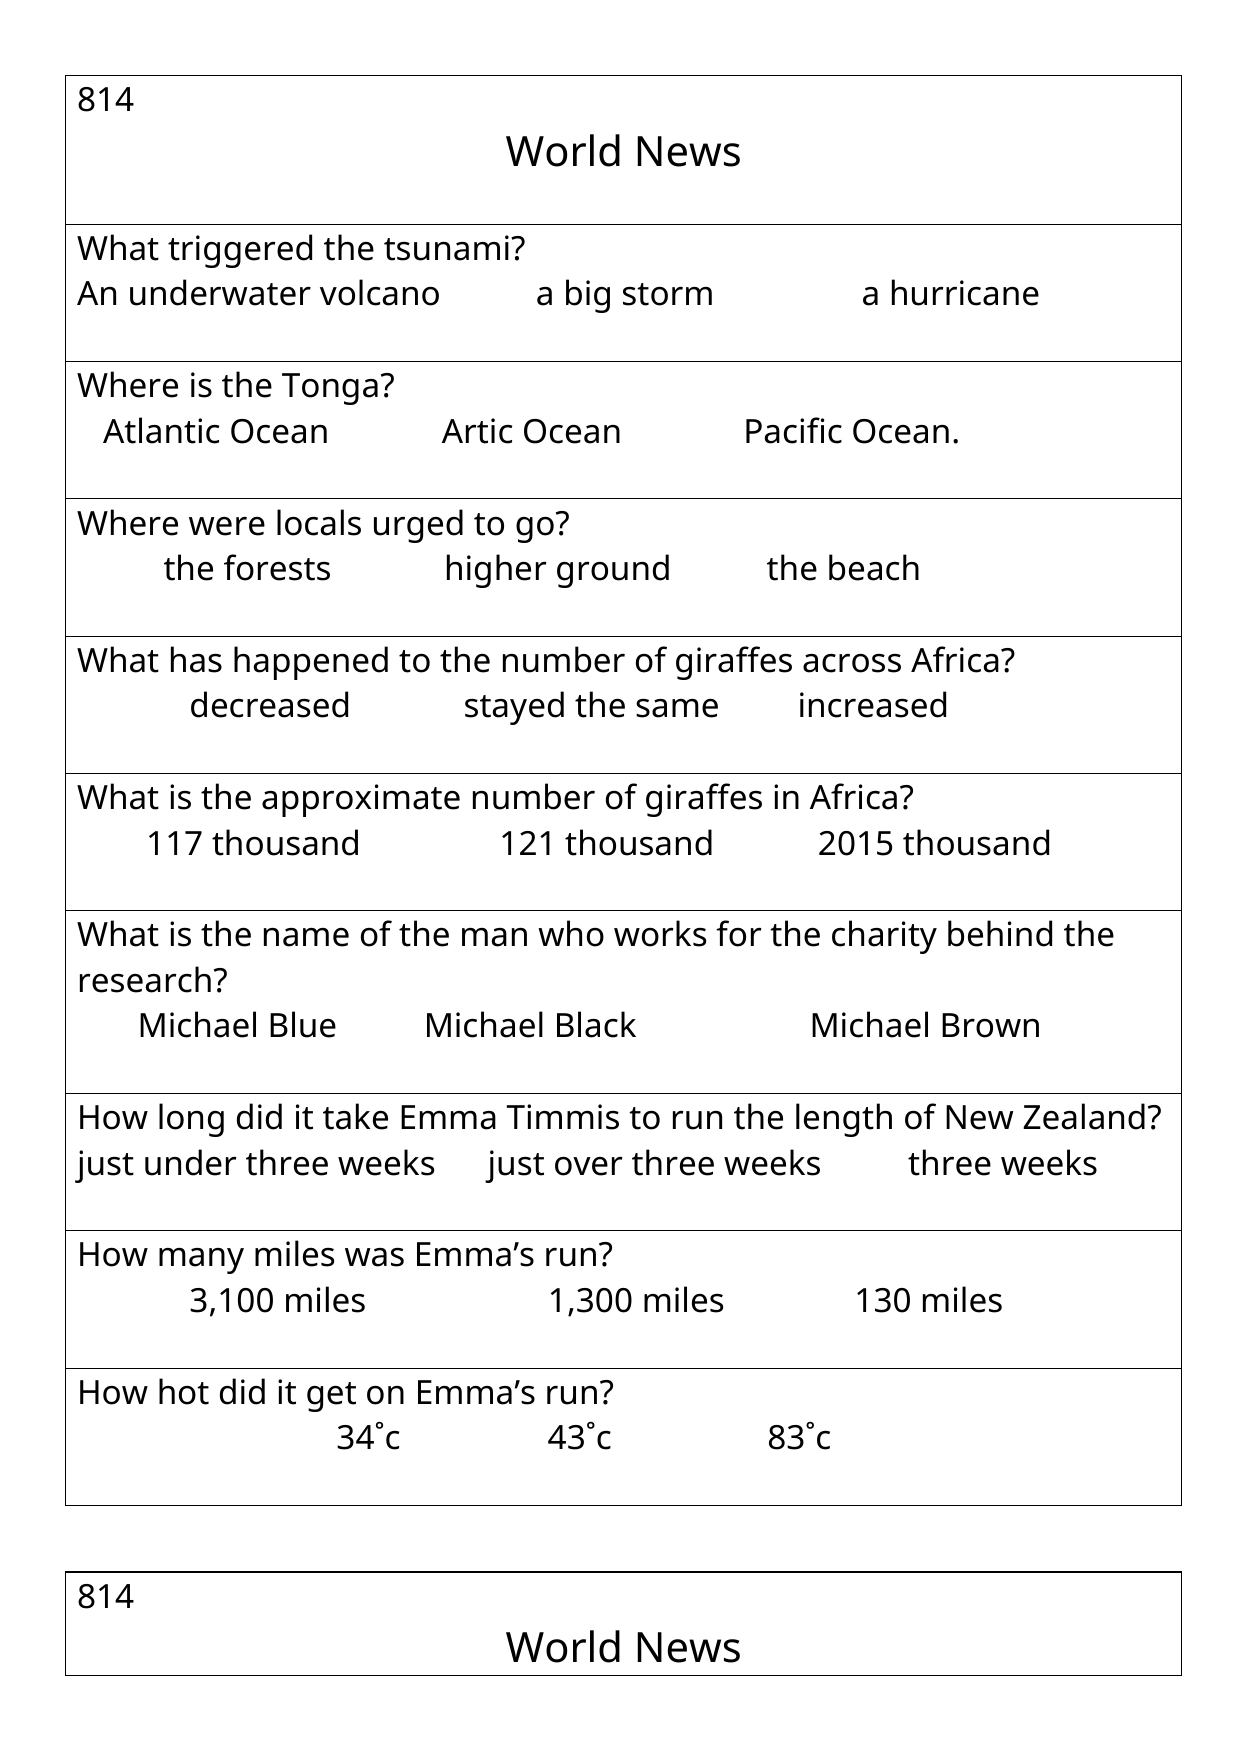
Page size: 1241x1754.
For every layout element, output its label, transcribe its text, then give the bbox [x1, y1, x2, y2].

table_cell Where were locals urged to go? the forests higher ground the beach [66, 499, 1181, 636]
table_header 814 World News [66, 76, 1181, 224]
table_cell What has happened to the number of giraffes across Africa? decreased stayed the same increased [66, 637, 1181, 773]
table_header 814 World News [66, 1573, 1181, 1674]
table_cell What is the name of the man who works for the charity behind the research? Michael Blue Michael Black Michael Brown [66, 911, 1181, 1093]
table_cell What triggered the tsunami? An underwater volcano a big storm a hurricane [66, 225, 1181, 361]
table_cell How many miles was Emma’s run? 3,100 miles 1,300 miles 130 miles [66, 1231, 1181, 1367]
table_cell What is the approximate number of giraffes in Africa? 117 thousand 121 thousand 2015 thousand [66, 774, 1181, 910]
table_cell How hot did it get on Emma’s run? 34˚c 43˚c 83˚c [66, 1369, 1181, 1505]
table_cell How long did it take Emma Timmis to run the length of New Zealand? just under three weeks just over three weeks three weeks [66, 1094, 1181, 1230]
table_cell Where is the Tonga? Atlantic Ocean Artic Ocean Pacific Ocean. [66, 362, 1181, 498]
